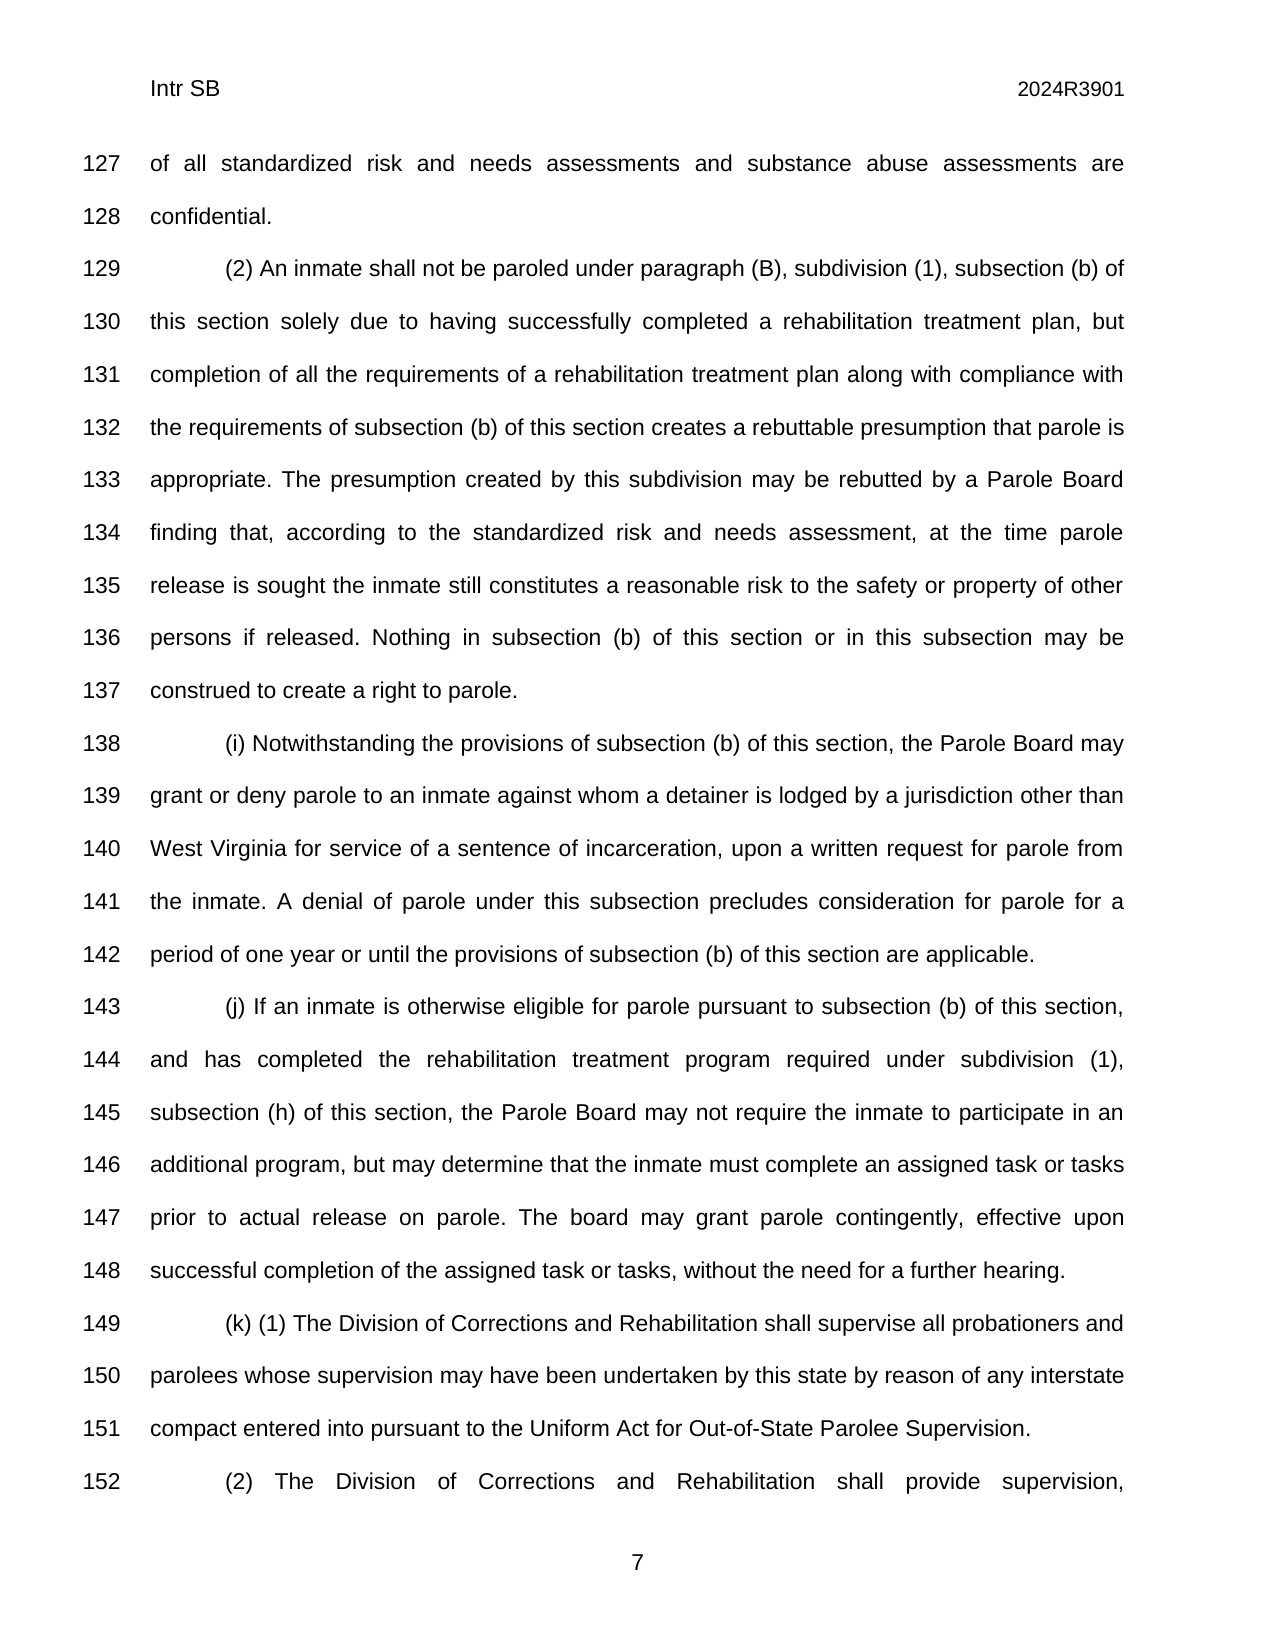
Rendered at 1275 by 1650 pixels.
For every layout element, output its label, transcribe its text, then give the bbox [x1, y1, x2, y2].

text (i) Notwithstanding the provisions of subsection (b) of this section, the Parole Board may grant or deny parole to an inmate against whom a detainer is lodged by a jurisdiction other than West Virginia for service of a sentence of incarceration, upon a written request for parole from the inmate. A denial of parole under this subsection precludes consideration for parole for a period of one year or until the provisions of subsection (b) of this section are applicable. [150, 730, 1125, 967]
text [150, 1468, 1125, 1494]
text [150, 150, 1125, 229]
text (k) (1) The Division of Corrections and Rehabilitation shall supervise all probationers and parolees whose supervision may have been undertaken by this state by reason of any interstate compact entered into pursuant to the Uniform Act for Out-of-State Parolee Supervision. [150, 1309, 1125, 1441]
text (j) If an inmate is otherwise eligible for parole pursuant to subsection (b) of this section, and has completed the rehabilitation treatment program required under subdivision (1), subsection (h) of this section, the Parole Board may not require the inmate to participate in an additional program, but may determine that the inmate must complete an assigned task or tasks prior to actual release on parole. The board may grant parole contingently, effective upon successful completion of the assigned task or tasks, without the need for a further hearing. [150, 993, 1125, 1283]
text (2) An inmate shall not be paroled under paragraph (B), subdivision (1), subsection (b) of this section solely due to having successfully completed a rehabilitation treatment plan, but completion of all the requirements of a rehabilitation treatment plan along with compliance with the requirements of subsection (b) of this section creates a rebuttable presumption that parole is appropriate. The presumption created by this subdivision may be rebutted by a Parole Board finding that, according to the standardized risk and needs assessment, at the time parole release is sought the inmate still constitutes a reasonable risk to the safety or property of other persons if released. Nothing in subsection (b) of this section or in this subsection may be construed to create a right to parole. [150, 255, 1125, 703]
